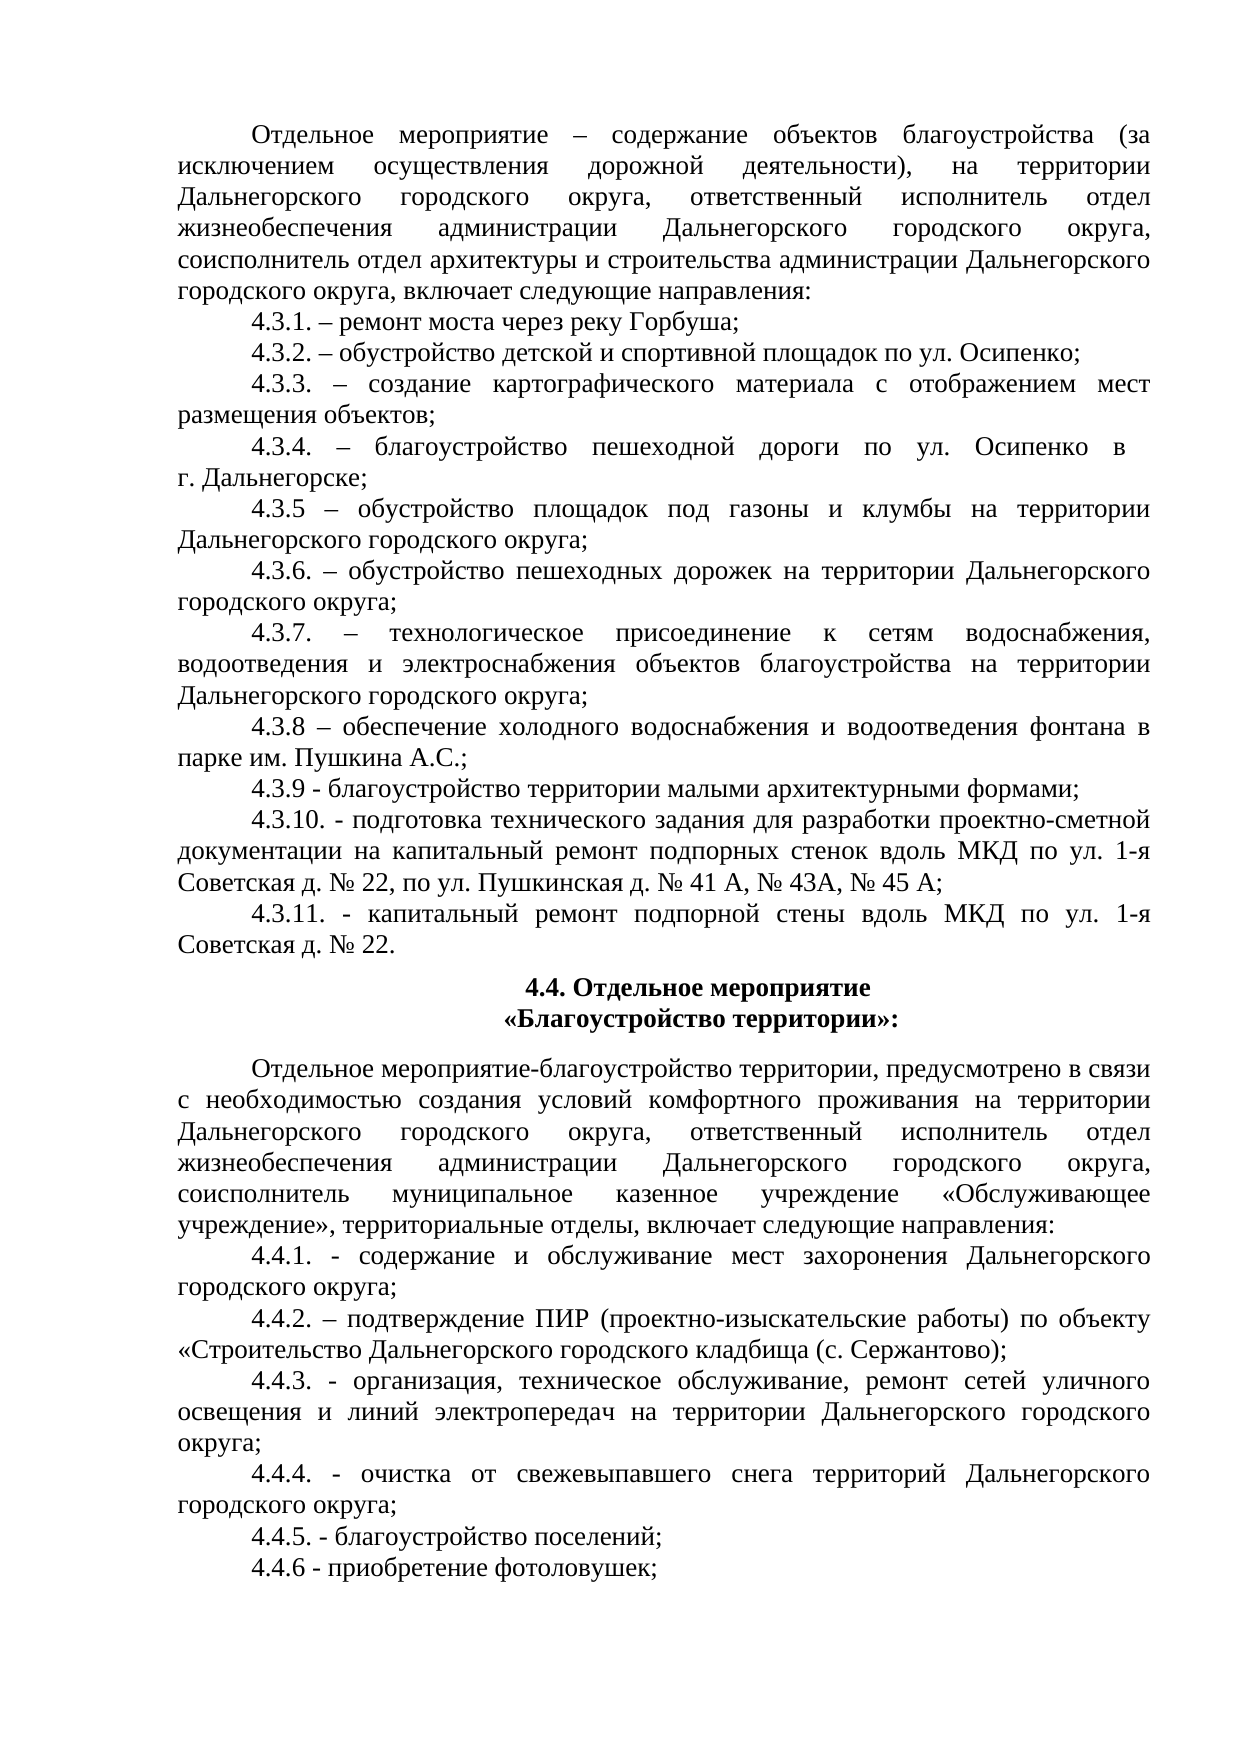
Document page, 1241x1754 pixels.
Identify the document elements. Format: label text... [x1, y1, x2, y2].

text 4.4.3. - организация, техническое обслуживание, ремонт сетей уличного освещения и линий электропередач на территории Дальнегорского городского округа; [177, 1364, 1152, 1457]
text 4.3.3. – создание картографического материала с отображением мест размещения объектов; [177, 367, 1152, 429]
text 4.3.1. – ремонт моста через реку Горбуша; [177, 305, 1152, 336]
text 4.4.6 - приобретение фотоловушек; [177, 1551, 1152, 1582]
text 4.3.10. - подготовка технического задания для разработки проектно-сметной документации на капитальный ремонт подпорных стенок вдоль МКД по ул. 1-я Советская д. № 22, по ул. Пушкинская д. № 41 А, № 43А, № 45 А; [177, 803, 1152, 897]
text 4.3.5 – обустройство площадок под газоны и клумбы на территории Дальнегорского городского округа; [177, 492, 1152, 554]
text 4.4.1. - содержание и обслуживание мест захоронения Дальнегорского городского округа; [177, 1239, 1152, 1302]
text 4.3.6. – обустройство пешеходных дорожек на территории Дальнегорского городского округа; [177, 554, 1152, 616]
text 4.3.9 - благоустройство территории малыми архитектурными формами; [177, 772, 1152, 803]
text 4.3.7. – технологическое присоединение к сетям водоснабжения, водоотведения и электроснабжения объектов благоустройства на территории Дальнегорского городского округа; [177, 616, 1152, 710]
text 4.3.11. - капитальный ремонт подпорной стены вдоль МКД по ул. 1-я Советская д. № 22. [177, 897, 1152, 959]
text 4.4.5. - благоустройство поселений; [177, 1520, 1152, 1551]
text 4.4. Отдельное мероприятие «Благоустройство территории»: [251, 971, 1152, 1033]
text 4.3.2. – обустройство детской и спортивной площадок по ул. Осипенко; [177, 336, 1152, 367]
text 4.3.8 – обеспечение холодного водоснабжения и водоотведения фонтана в парке им. Пушкина А.С.; [177, 710, 1152, 772]
text Отдельное мероприятие – содержание объектов благоустройства (за исключением осуществления дорожной деятельности), на территории Дальнегорского городского округа, ответственный исполнитель отдел жизнеобеспечения администрации Дальнегорского городского округа, соисполнитель отдел архитектуры и строительства администрации Дальнегорского городского округа, включает следующие направления: [177, 118, 1152, 305]
text 4.3.4. – благоустройство пешеходной дороги по ул. Осипенко в г. Дальнегорске; [177, 429, 1152, 492]
text 4.4.4. - очистка от свежевыпавшего снега территорий Дальнегорского городского округа; [177, 1457, 1152, 1520]
text 4.4.2. – подтверждение ПИР (проектно-изыскательские работы) по объекту «Строительство Дальнегорского городского кладбища (с. Сержантово); [177, 1302, 1152, 1364]
text Отдельное мероприятие-благоустройство территории, предусмотрено в связи с необходимостью создания условий комфортного проживания на территории Дальнегорского городского округа, ответственный исполнитель отдел жизнеобеспечения администрации Дальнегорского городского округа, соисполнитель муниципальное казенное учреждение «Обслуживающее учреждение», территориальные отделы, включает следующие направления: [177, 1052, 1152, 1239]
